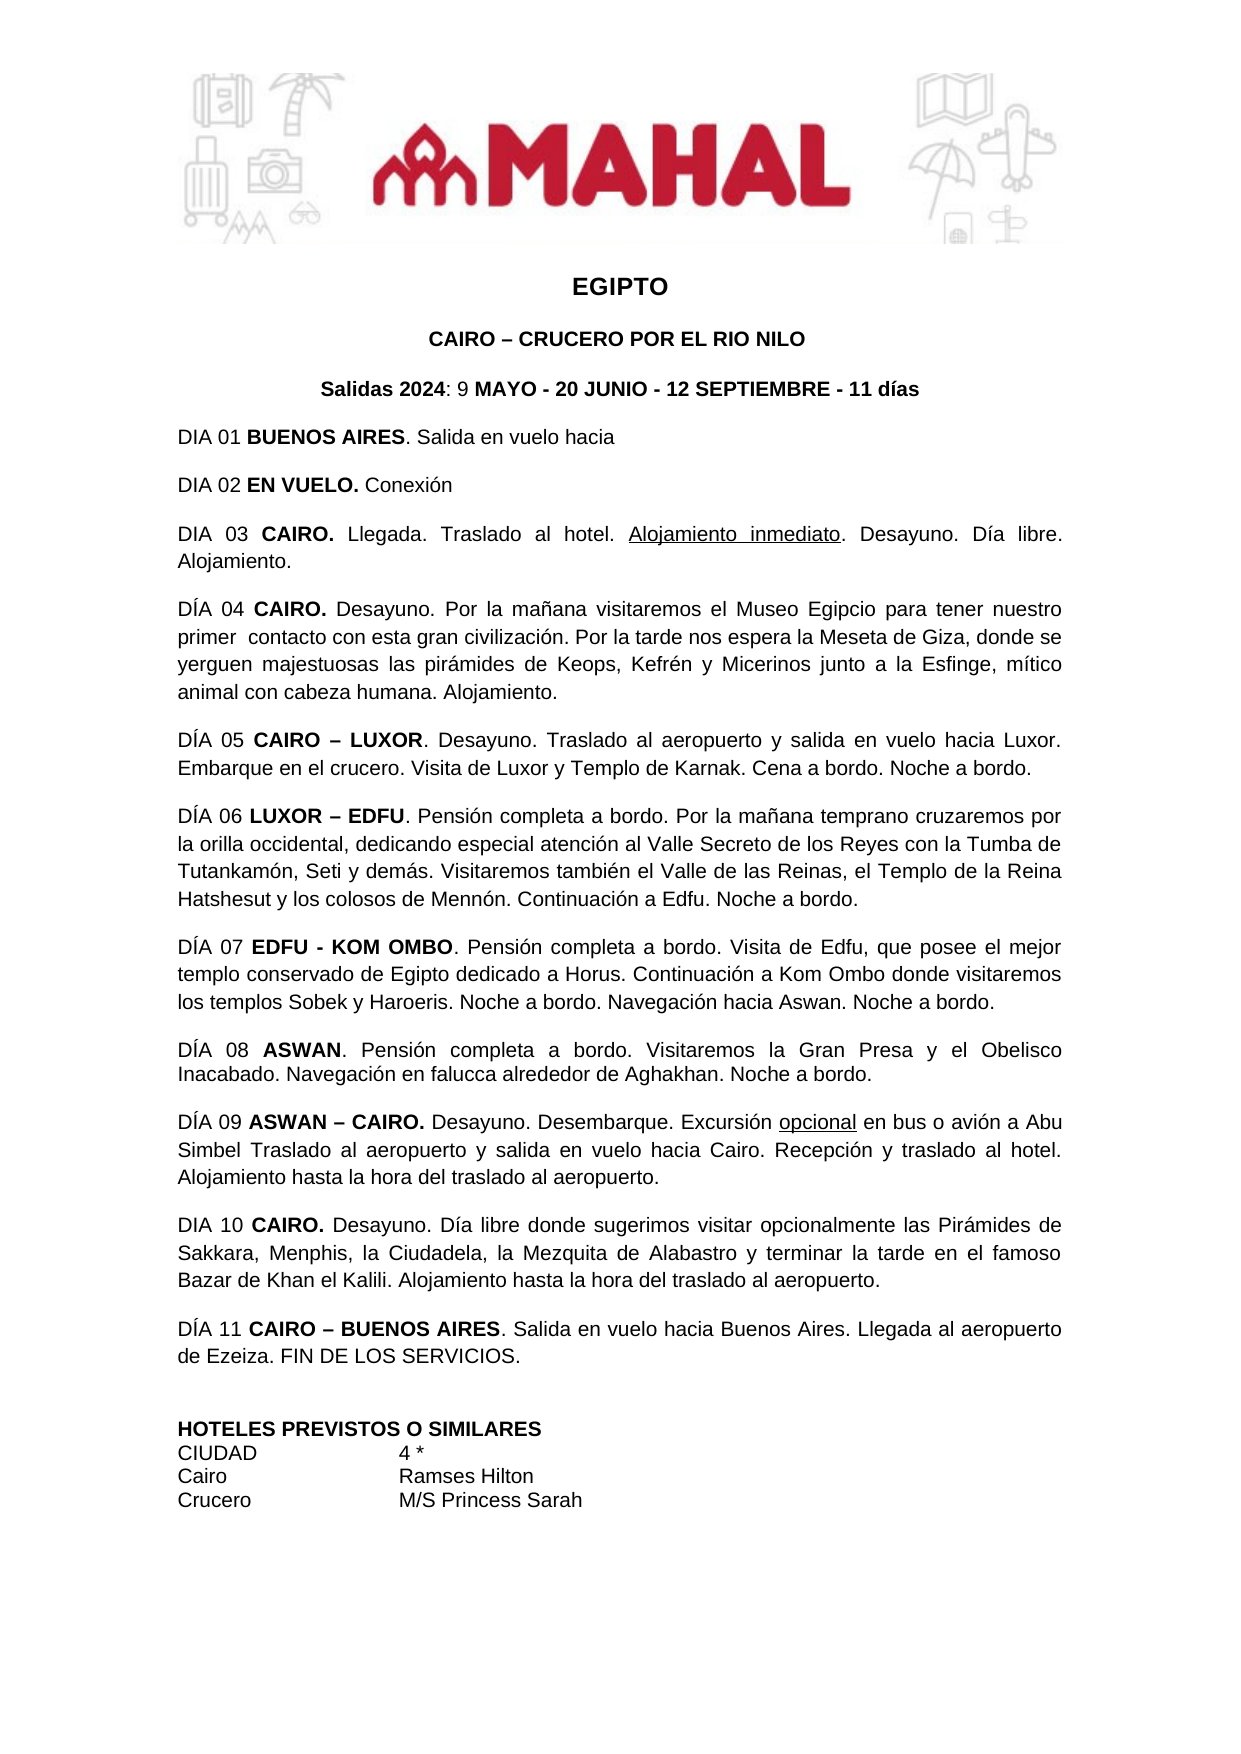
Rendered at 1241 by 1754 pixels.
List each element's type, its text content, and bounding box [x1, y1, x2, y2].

subtitle Cairo Ramses Hilton [177, 1464, 1063, 1488]
text DÍA 04 CAIRO. Desayuno. Por la mañana visitaremos el Museo Egipcio para tener nuestro primer contacto con esta gran civilización. Por la tarde nos espera la Meseta de Giza, donde se yerguen majestuosas las pirámides de Keops, Kefrén y Micerinos junto a la Esfinge, mítico animal con cabeza humana. Alojamiento. [177, 597, 1063, 704]
text DÍA 07 EDFU - KOM OMBO. Pensión completa a bordo. Visita de Edfu, que posee el mejor templo conservado de Egipto dedicado a Horus. Continuación a Kom Ombo donde visitaremos los templos Sobek y Haroeris. Noche a bordo. Navegación hacia Aswan. Noche a bordo. [177, 935, 1063, 1014]
text DÍA 11 CAIRO – BUENOS AIRES. Salida en vuelo hacia Buenos Aires. Llegada al aeropuerto de Ezeiza. FIN DE LOS SERVICIOS. [177, 1317, 1063, 1368]
subtitle CIUDAD 4 * [177, 1440, 1063, 1464]
text DIA 02 EN VUELO. Conexión [177, 473, 1063, 497]
text DÍA 05 CAIRO – LUXOR. Desayuno. Traslado al aeropuerto y salida en vuelo hacia Luxor. Embarque en el crucero. Visita de Luxor y Templo de Karnak. Cena a bordo. Noche a bordo. [177, 728, 1063, 779]
text DÍA 09 ASWAN – CAIRO. Desayuno. Desembarque. Excursión opcional en bus o avión a Abu Simbel Traslado al aeropuerto y salida en vuelo hacia Cairo. Recepción y traslado al hotel. Alojamiento hasta la hora del traslado al aeropuerto. [177, 1110, 1063, 1189]
subtitle Crucero M/S Princess Sarah [177, 1488, 1063, 1512]
subtitle HOTELES PREVISTOS O SIMILARES [177, 1416, 1063, 1440]
text Salidas 2024: 9 MAYO - 20 JUNIO - 12 SEPTIEMBRE - 11 días [177, 376, 1063, 400]
picture [177, 73, 1063, 244]
text DÍA 06 LUXOR – EDFU. Pensión completa a bordo. Por la mañana temprano cruzaremos por la orilla occidental, dedicando especial atención al Valle Secreto de los Reyes con la Tumba de Tutankamón, Seti y demás. Visitaremos también el Valle de las Reinas, el Templo de la Reina Hatshesut y los colosos de Mennón. Continuación a Edfu. Noche a bordo. [177, 804, 1063, 910]
text EGIPTO [177, 272, 1063, 300]
text DIA 10 CAIRO. Desayuno. Día libre donde sugerimos visitar opcionalmente las Pirámides de Sakkara, Menphis, la Ciudadela, la Mezquita de Alabastro y terminar la tarde en el famoso Bazar de Khan el Kalili. Alojamiento hasta la hora del traslado al aeropuerto. [177, 1213, 1063, 1292]
text DÍA 08 ASWAN. Pensión completa a bordo. Visitaremos la Gran Presa y el Obelisco Inacabado. Navegación en falucca alrededor de Aghakhan. Noche a bordo. [177, 1038, 1063, 1086]
text DIA 03 CAIRO. Llegada. Traslado al hotel. Alojamiento inmediato. Desayuno. Día libre. Alojamiento. [177, 521, 1063, 573]
text DIA 01 BUENOS AIRES. Salida en vuelo hacia [177, 425, 1063, 449]
